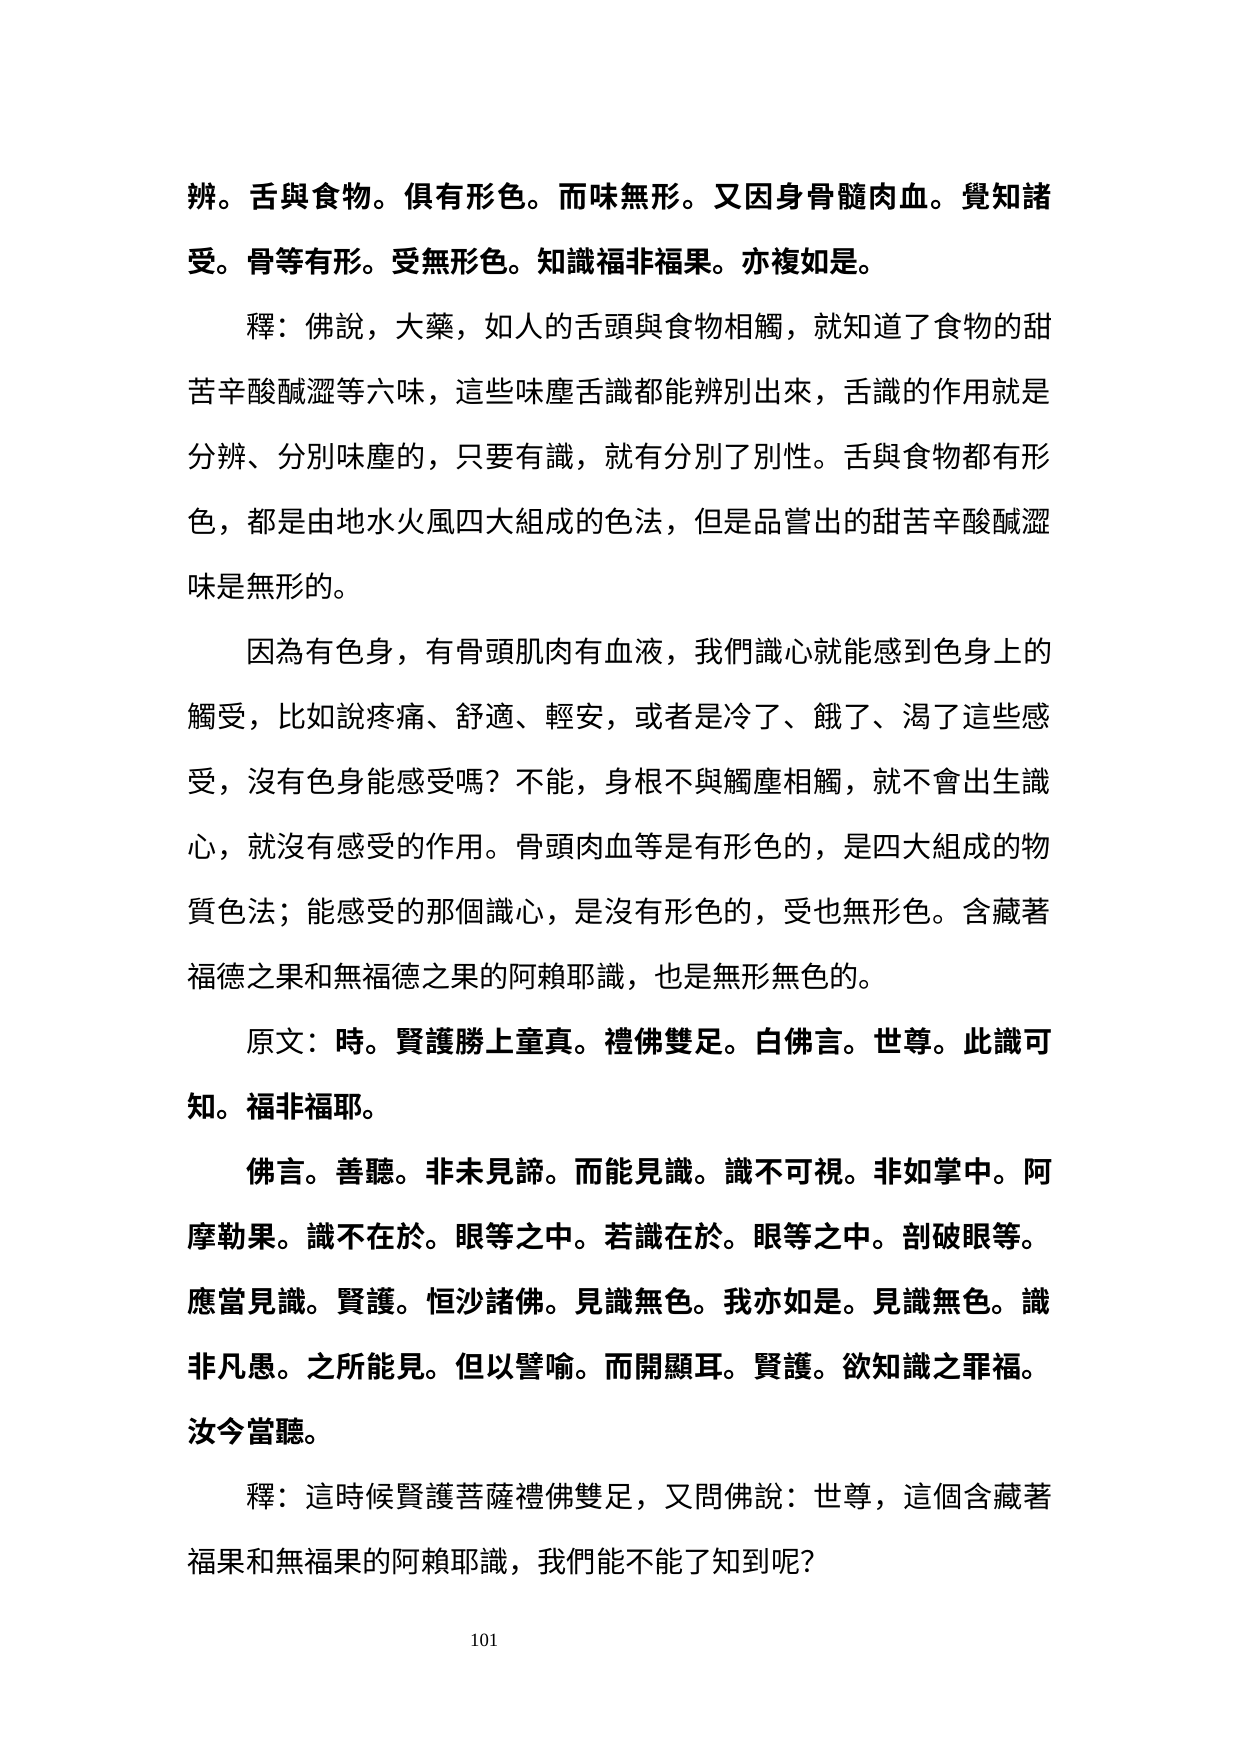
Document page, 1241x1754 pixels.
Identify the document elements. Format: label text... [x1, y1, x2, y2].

text 因為有色身，有骨頭肌肉有血液，我們識心就能感到色身上的觸受，比如說疼痛、舒適、輕安，或者是冷了、餓了、渴了這些感受，沒有色身能感受嗎？不能，身根不與觸塵相觸，就不會出生識心，就沒有感受的作用。骨頭肉血等是有形色的，是四大組成的物質色法；能感受的那個識心，是沒有形色的，受也無形色。含藏著福德之果和無福德之果的阿賴耶識，也是無形無色的。 [187, 617, 1053, 1007]
text 釋：這時候賢護菩薩禮佛雙足，又問佛說：世尊，這個含藏著福果和無福果的阿賴耶識，我們能不能了知到呢？ [187, 1462, 1053, 1592]
text 釋：佛說，大藥，如人的舌頭與食物相觸，就知道了食物的甜苦辛酸醎澀等六味，這些味塵舌識都能辨別出來，舌識的作用就是分辨、分別味塵的，只要有識，就有分別了別性。舌與食物都有形色，都是由地水火風四大組成的色法，但是品嘗出的甜苦辛酸醎澀味是無形的。 [187, 292, 1053, 617]
text 佛言。善聽。非未見諦。而能見識。識不可視。非如掌中。阿摩勒果。識不在於。眼等之中。若識在於。眼等之中。剖破眼等。應當見識。賢護。恒沙諸佛。見識無色。我亦如是。見識無色。識非凡愚。之所能見。但以譬喻。而開顯耳。賢護。欲知識之罪福。汝今當聽。 [187, 1137, 1053, 1462]
text 原文：時。賢護勝上童真。禮佛雙足。白佛言。世尊。此識可知。福非福耶。 [187, 1007, 1053, 1137]
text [187, 162, 1053, 292]
